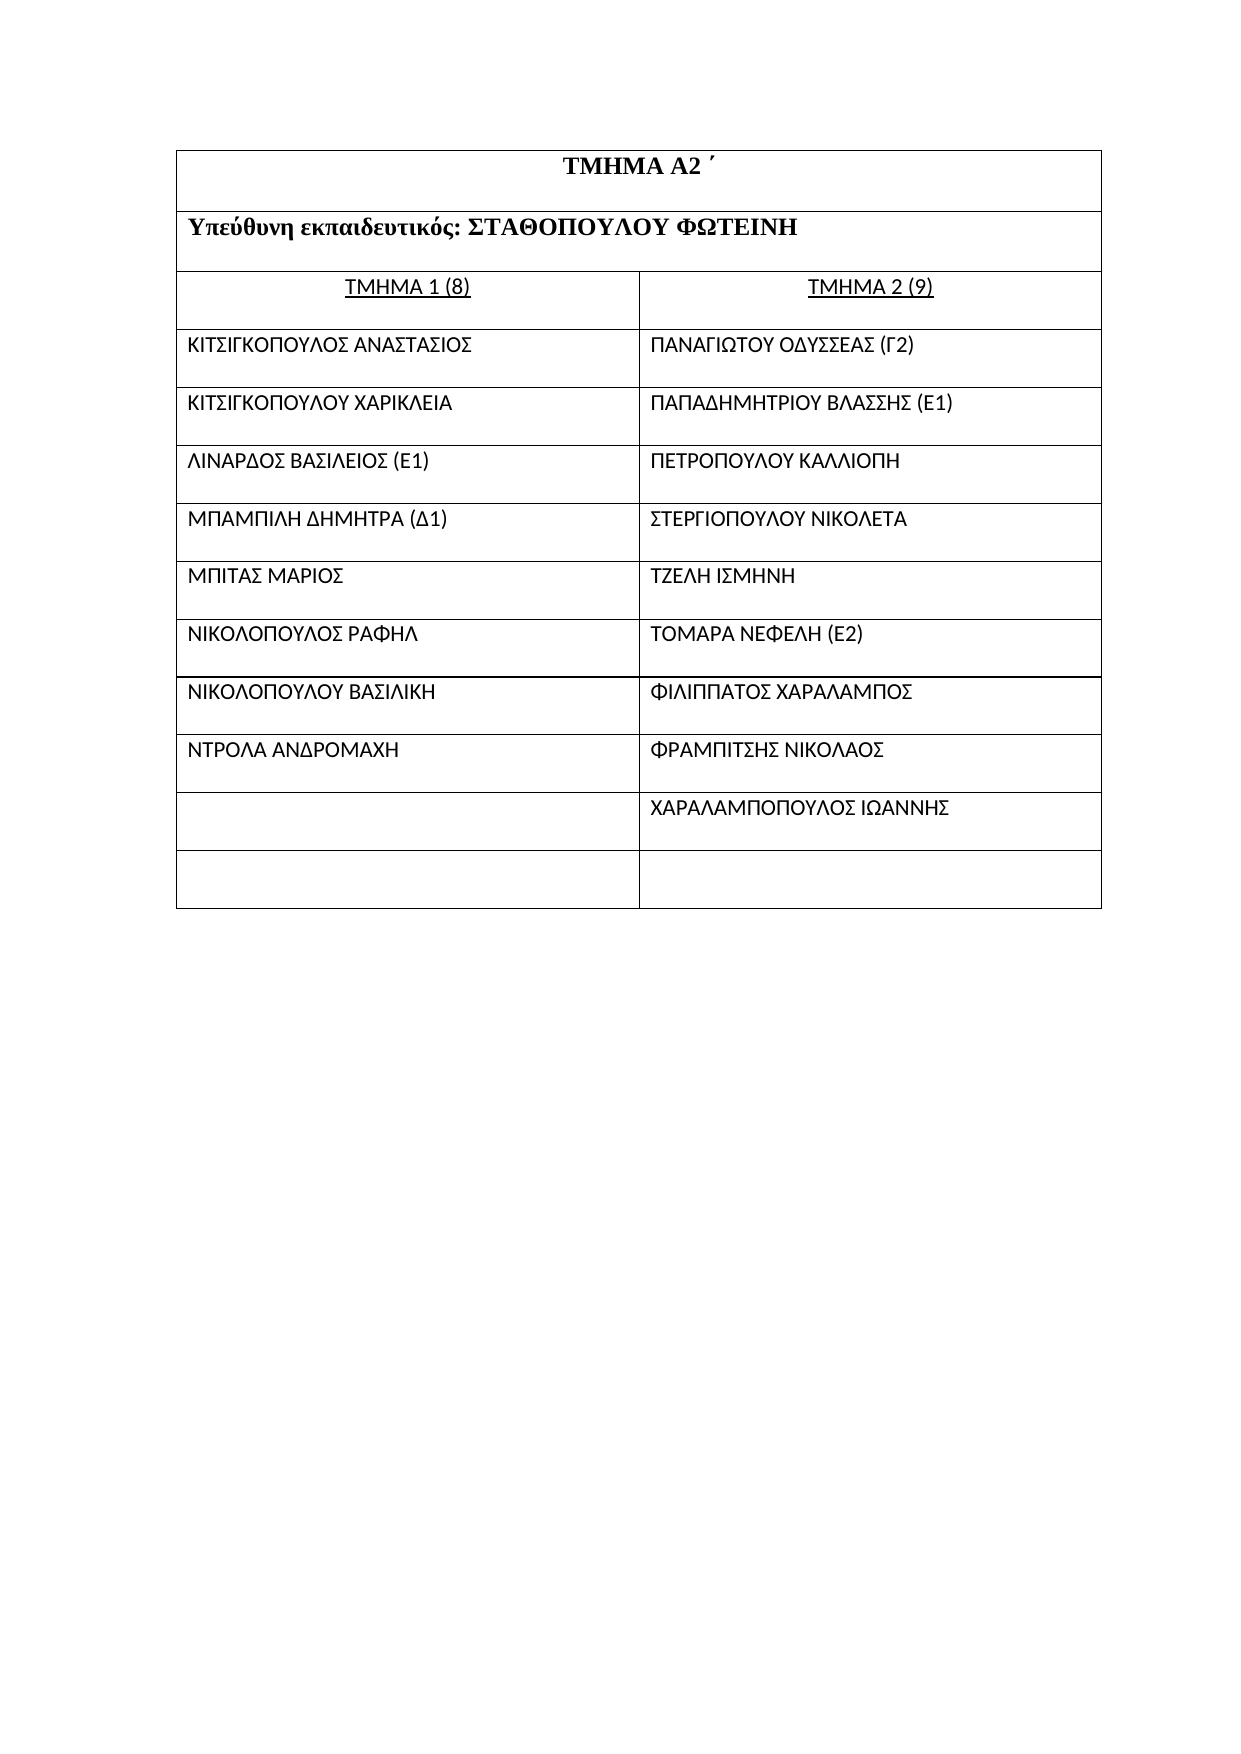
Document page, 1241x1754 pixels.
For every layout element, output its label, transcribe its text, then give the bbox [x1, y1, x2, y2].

table_cell [640, 851, 1101, 908]
table_cell ΤΜΗΜΑ 1 (8) [177, 272, 639, 329]
table_cell Υπεύθυνη εκπαιδευτικός: ΣΤΑΘΟΠΟΥΛΟΥ ΦΩΤΕΙΝΗ [177, 212, 1101, 271]
table_header ΤΜΗΜΑ Α2 ΄ [177, 151, 1101, 211]
table_cell ΠΑΝΑΓΙΩΤΟΥ ΟΔΥΣΣΕΑΣ (Γ2) [640, 330, 1101, 387]
table_cell ΚΙΤΣΙΓΚΟΠΟΥΛΟΣ ΑΝΑΣΤΑΣΙΟΣ [177, 330, 639, 387]
table_cell ΜΠΙΤΑΣ ΜΑΡΙΟΣ [177, 562, 639, 618]
table_cell ΝΤΡΟΛΑ ΑΝΔΡΟΜΑΧΗ [177, 735, 639, 792]
table_cell ΛΙΝΑΡΔΟΣ ΒΑΣΙΛΕΙΟΣ (Ε1) [177, 446, 639, 503]
table_cell ΠΑΠΑΔΗΜΗΤΡΙΟΥ ΒΛΑΣΣΗΣ (Ε1) [640, 388, 1101, 445]
table_cell ΧΑΡΑΛΑΜΠΟΠΟΥΛΟΣ ΙΩΑΝΝΗΣ [640, 793, 1101, 850]
table_cell ΚΙΤΣΙΓΚΟΠΟΥΛΟΥ ΧΑΡΙΚΛΕΙΑ [177, 388, 639, 445]
table_cell ΝΙΚΟΛΟΠΟΥΛΟΥ ΒΑΣΙΛΙΚΗ [177, 678, 639, 734]
table_cell ΠΕΤΡΟΠΟΥΛΟΥ ΚΑΛΛΙΟΠΗ [640, 446, 1101, 503]
table_cell [177, 851, 639, 908]
table_cell ΤΜΗΜΑ 2 (9) [640, 272, 1101, 329]
table_cell ΦΡΑΜΠΙΤΣΗΣ ΝΙΚΟΛΑΟΣ [640, 735, 1101, 792]
table_cell ΦΙΛΙΠΠΑΤΟΣ ΧΑΡΑΛΑΜΠΟΣ [640, 678, 1101, 734]
table_cell [177, 793, 639, 850]
table_cell ΜΠΑΜΠΙΛΗ ΔΗΜΗΤΡΑ (Δ1) [177, 504, 639, 561]
table_cell ΣΤΕΡΓΙΟΠΟΥΛΟΥ ΝΙΚΟΛΕΤΑ [640, 504, 1101, 561]
table_cell ΤΖΕΛΗ ΙΣΜΗΝΗ [640, 562, 1101, 618]
table_cell ΤΟΜΑΡΑ ΝΕΦΕΛΗ (Ε2) [640, 620, 1101, 676]
table_cell ΝΙΚΟΛΟΠΟΥΛΟΣ ΡΑΦΗΛ [177, 620, 639, 676]
